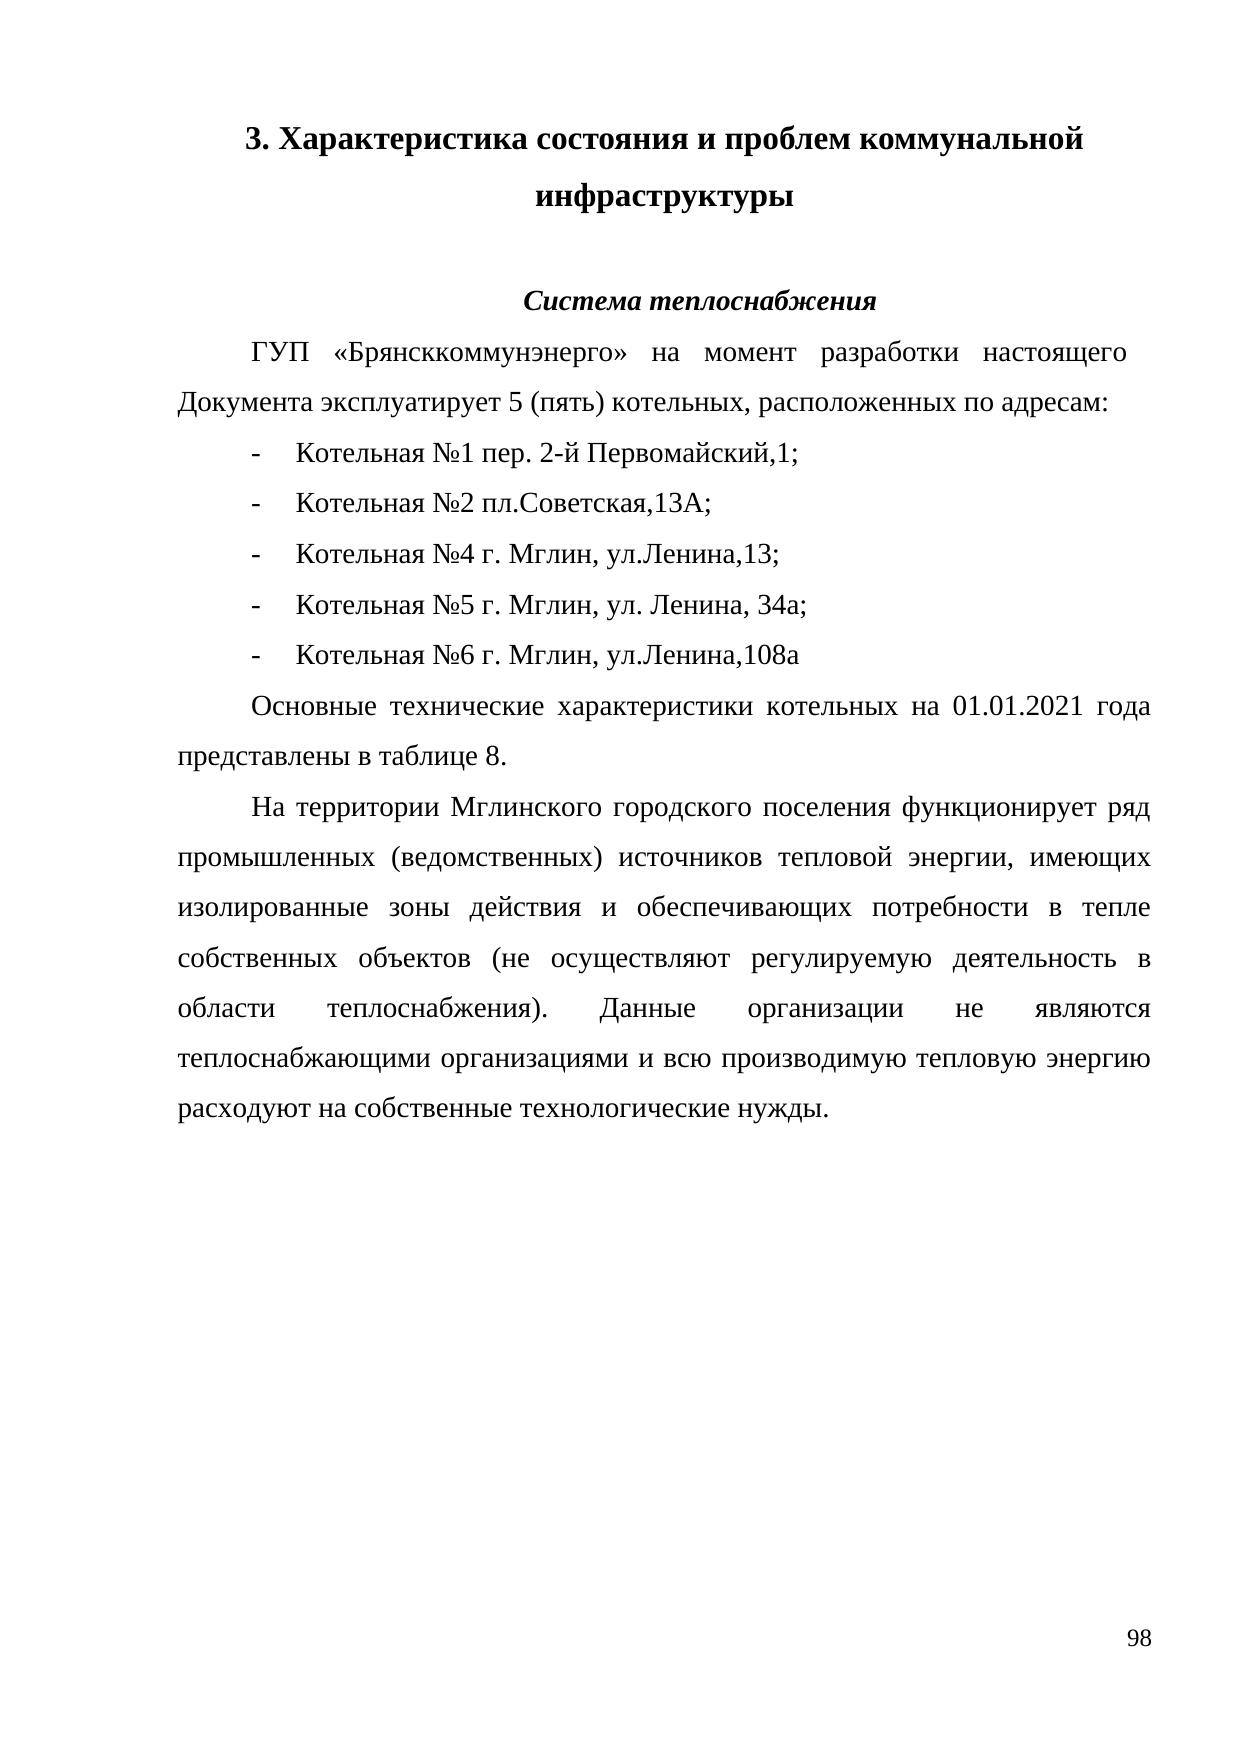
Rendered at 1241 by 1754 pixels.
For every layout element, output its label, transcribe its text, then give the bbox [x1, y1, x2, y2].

text На территории Мглинского городского поселения функционирует ряд промышленных (ведомственных) источников тепловой энергии, имеющих изолированные зоны действия и обеспечивающих потребности в тепле собственных объектов (не осуществляют регулируемую деятельность в области теплоснабжения). Данные организации не являются теплоснабжающими организациями и всю производимую тепловую энергию расходуют на собственные технологические нужды. [177, 789, 1152, 1124]
text - Котельная №6 г. Мглин, ул.Ленина,108а [177, 637, 1128, 671]
text - Котельная №4 г. Мглин, ул.Ленина,13; [177, 536, 1128, 570]
text - Котельная №2 пл.Советская,13А; [177, 486, 1128, 519]
text ГУП «Брянсккоммунэнерго» на момент разработки настоящего Документа эксплуатирует 5 (пять) котельных, расположенных по адресам: [177, 334, 1128, 418]
text Система теплоснабжения [177, 283, 1152, 317]
text - Котельная №1 пер. 2-й Первомайский,1; [177, 435, 1128, 468]
text Основные технические характеристики котельных на 01.01.2021 года представлены в таблице 8. [177, 688, 1152, 772]
text - Котельная №5 г. Мглин, ул. Ленина, 34а; [177, 587, 1128, 620]
subtitle 3. Характеристика состояния и проблем коммунальной инфраструктуры [177, 118, 1152, 214]
